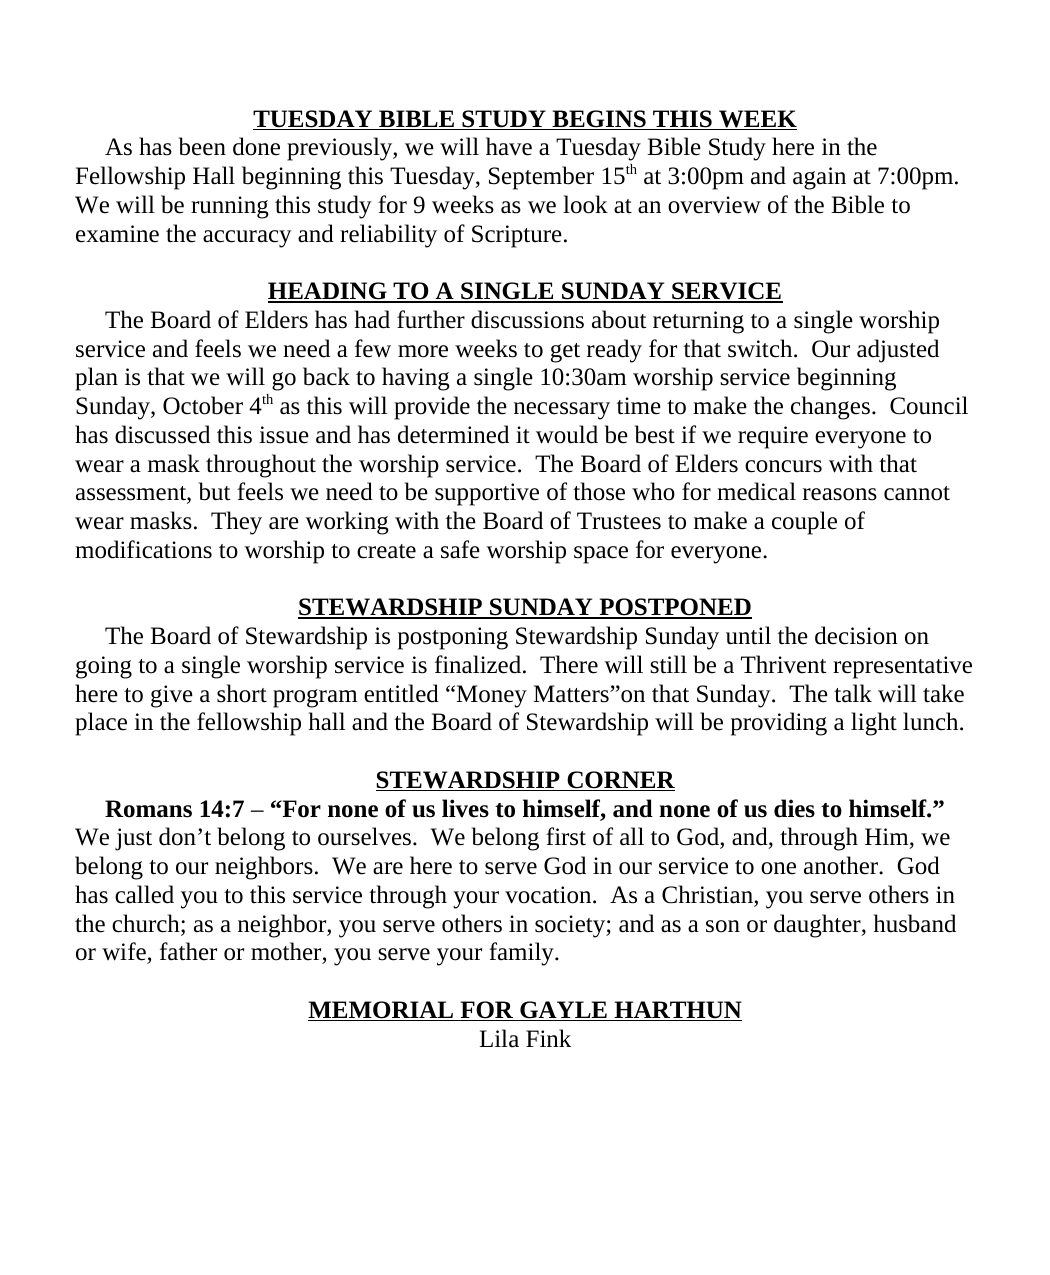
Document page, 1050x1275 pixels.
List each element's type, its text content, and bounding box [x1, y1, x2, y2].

text STEWARDSHIP CORNER [75, 765, 975, 794]
text Romans 14:7 – “For none of us lives to himself, and none of us dies to himself.” We just don’t belong to ourselves. We belong first of all to God, and, through Him, we belong to our neighbors. We are here to serve God in our service to one another. God has called you to this service through your vocation. As a Christian, you serve others in the church; as a neighbor, you serve others in society; and as a son or daughter, husband or wife, father or mother, you serve your family. [75, 794, 975, 966]
text TUESDAY BIBLE STUDY BEGINS THIS WEEK [75, 104, 975, 132]
text STEWARDSHIP SUNDAY POSTPONED [75, 592, 975, 621]
text The Board of Elders has had further discussions about returning to a single worship service and feels we need a few more weeks to get ready for that switch. Our adjusted plan is that we will go back to having a single 10:30am worship service beginning Sunday, October 4th as this will provide the necessary time to make the changes. Council has discussed this issue and has determined it would be best if we require everyone to wear a mask throughout the worship service. The Board of Elders concurs with that assessment, but feels we need to be supportive of those who for medical reasons cannot wear masks. They are working with the Board of Trustees to make a couple of modifications to worship to create a safe worship space for everyone. [75, 305, 975, 564]
text The Board of Stewardship is postponing Stewardship Sunday until the decision on going to a single worship service is finalized. There will still be a Thrivent representative here to give a short program entitled “Money Matters”on that Sunday. The talk will take place in the fellowship hall and the Board of Stewardship will be providing a light lunch. [75, 621, 975, 736]
text MEMORIAL FOR GAYLE HARTHUN [75, 995, 975, 1024]
text HEADING TO A SINGLE SUNDAY SERVICE [75, 276, 975, 305]
text Lila Fink [75, 1024, 975, 1052]
text As has been done previously, we will have a Tuesday Bible Study here in the Fellowship Hall beginning this Tuesday, September 15th at 3:00pm and again at 7:00pm. We will be running this study for 9 weeks as we look at an overview of the Bible to examine the accuracy and reliability of Scripture. [75, 132, 975, 247]
